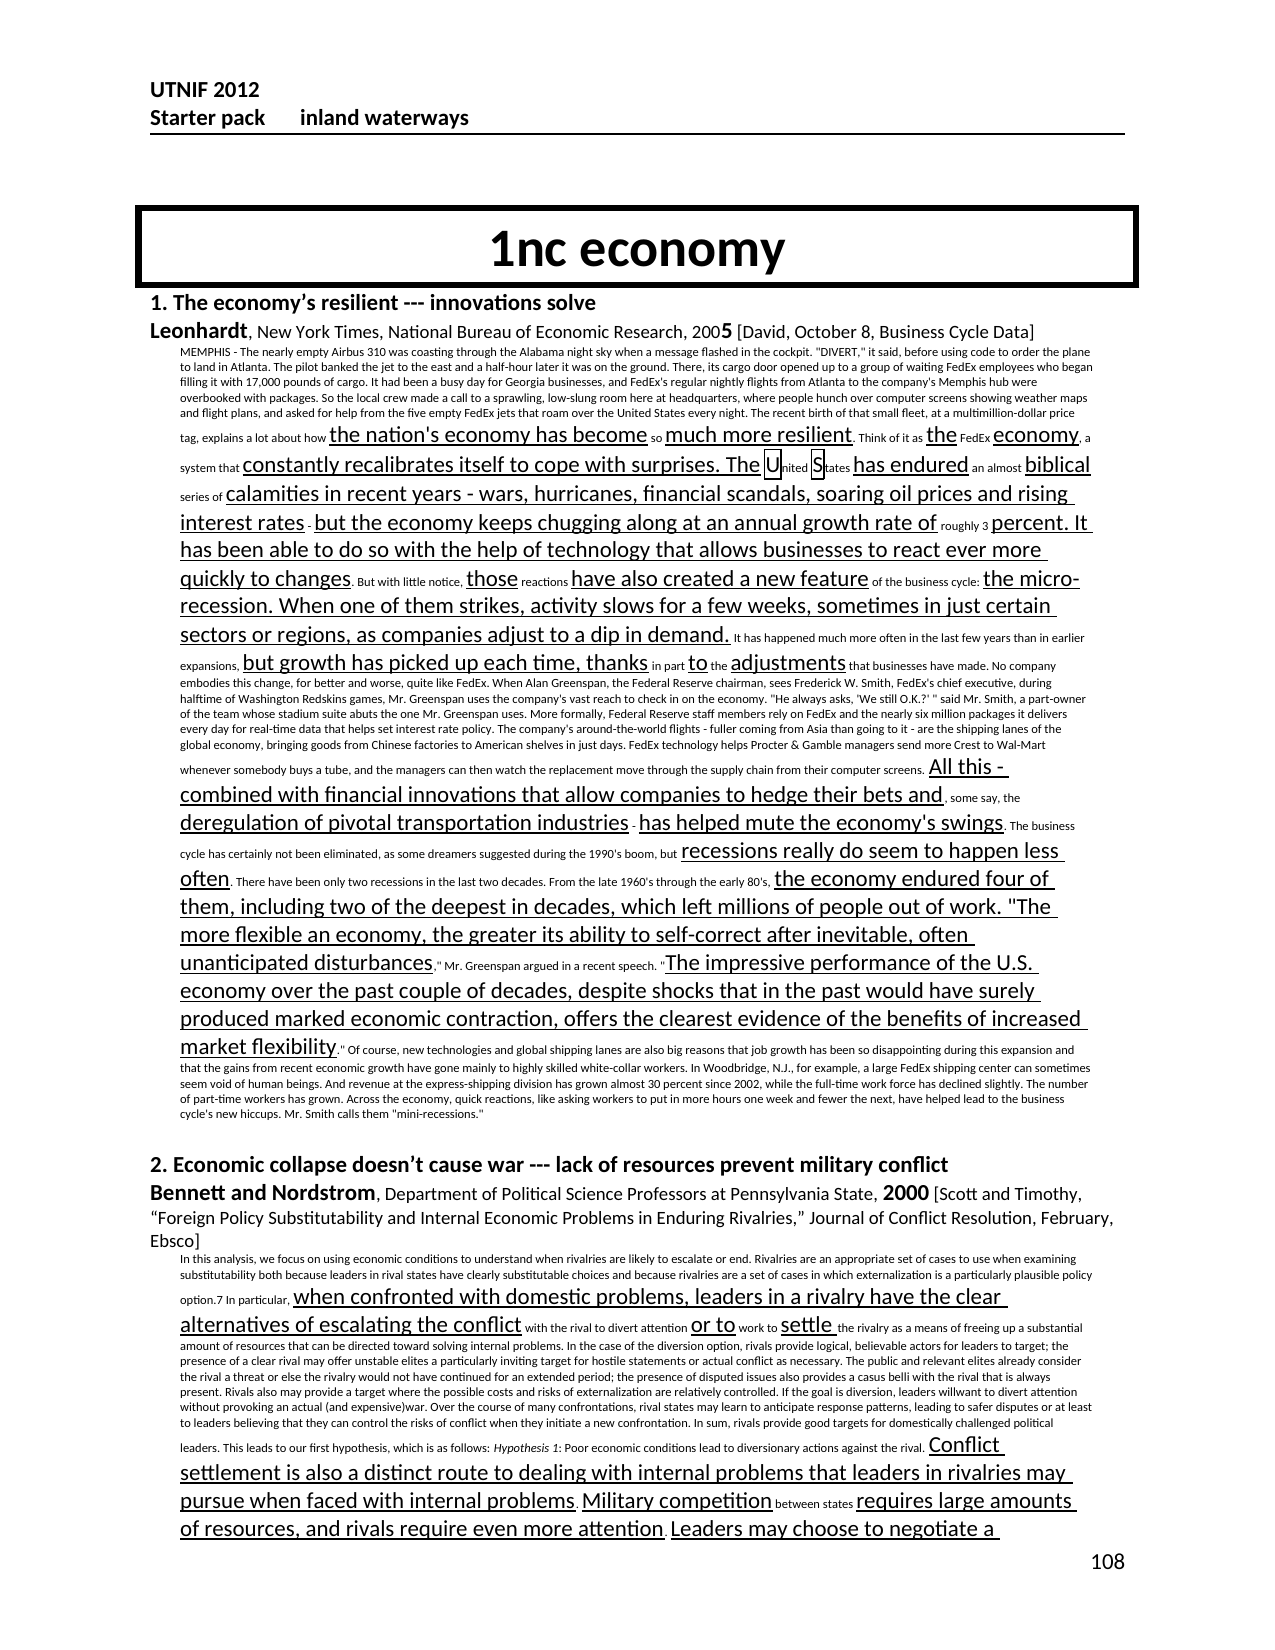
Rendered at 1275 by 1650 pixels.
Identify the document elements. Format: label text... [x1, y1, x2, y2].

text Bennett and Nordstrom, Department of Political Science Professors at Pennsylvania State, 2000 [Scott and Timothy, “Foreign Policy Substitutability and Internal Economic Problems in Enduring Rivalries,” Journal of Conflict Resolution, February, Ebsco] [150, 1178, 1125, 1252]
text Leonhardt, New York Times, National Bureau of Economic Research, 2005 [David, October 8, Business Cycle Data] [150, 316, 1125, 344]
text 2. Economic collapse doesn’t cause war --- lack of resources prevent military conflict [150, 1150, 1125, 1178]
text MEMPHIS - The nearly empty Airbus 310 was coasting through the Alabama night sky when a message flashed in the cockpit. "DIVERT," it said, before using code to order the plane to land in Atlanta. The pilot banked the jet to the east and a half-hour later it was on the ground. There, its cargo door opened up to a group of waiting FedEx employees who began filling it with 17,000 pounds of cargo. It had been a busy day for Georgia businesses, and FedEx's regular nightly flights from Atlanta to the company's Memphis hub were overbooked with packages. So the local crew made a call to a sprawling, low-slung room here at headquarters, where people hunch over computer screens showing weather maps and flight plans, and asked for help from the five empty FedEx jets that roam over the United States every night. The recent birth of that small fleet, at a multimillion-dollar price tag, explains a lot about how the nation's economy has become so much more resilient. Think of it as the FedEx economy, a system that constantly recalibrates itself to cope with surprises. The United States has endured an almost biblical series of calamities in recent years - wars, hurricanes, financial scandals, soaring oil prices and rising interest rates - but the economy keeps chugging along at an annual growth rate of roughly 3 percent. It has been able to do so with the help of technology that allows businesses to react ever more quickly to changes. But with little notice, those reactions have also created a new feature of the business cycle: the micro-recession. When one of them strikes, activity slows for a few weeks, sometimes in just certain sectors or regions, as companies adjust to a dip in demand. It has happened much more often in the last few years than in earlier expansions, but growth has picked up each time, thanks in part to the adjustments that businesses have made. No company embodies this change, for better and worse, quite like FedEx. When Alan Greenspan, the Federal Reserve chairman, sees Frederick W. Smith, FedEx's chief executive, during halftime of Washington Redskins games, Mr. Greenspan uses the company's vast reach to check in on the economy. "He always asks, 'We still O.K.?' " said Mr. Smith, a part-owner of the team whose stadium suite abuts the one Mr. Greenspan uses. More formally, Federal Reserve staff members rely on FedEx and the nearly six million packages it delivers every day for real-time data that helps set interest rate policy. The company's around-the-world flights - fuller coming from Asia than going to it - are the shipping lanes of the global economy, bringing goods from Chinese factories to American shelves in just days. FedEx technology helps Procter & Gamble managers send more Crest to Wal-Mart whenever somebody buys a tube, and the managers can then watch the replacement move through the supply chain from their computer screens. All this - combined with financial innovations that allow companies to hedge their bets and, some say, the deregulation of pivotal transportation industries - has helped mute the economy's swings. The business cycle has certainly not been eliminated, as some dreamers suggested during the 1990's boom, but recessions really do seem to happen less often. There have been only two recessions in the last two decades. From the late 1960's through the early 80's, the economy endured four of them, including two of the deepest in decades, which left millions of people out of work. "The more flexible an economy, the greater its ability to self-correct after inevitable, often unanticipated disturbances," Mr. Greenspan argued in a recent speech. "The impressive performance of the U.S. economy over the past couple of decades, despite shocks that in the past would have surely produced marked economic contraction, offers the clearest evidence of the benefits of increased market flexibility." Of course, new technologies and global shipping lanes are also big reasons that job growth has been so disappointing during this expansion and that the gains from recent economic growth have gone mainly to highly skilled white-collar workers. In Woodbridge, N.J., for example, a large FedEx shipping center can sometimes seem void of human beings. And revenue at the express-shipping division has grown almost 30 percent since 2002, while the full-time work force has declined slightly. The number of part-time workers has grown. Across the economy, quick reactions, like asking workers to put in more hours one week and fewer the next, have helped lead to the business cycle's new hiccups. Mr. Smith calls them "mini-recessions." [180, 344, 1095, 1122]
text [180, 1252, 1095, 1542]
subtitle 1nc economy [142, 211, 1133, 282]
text 1. The economy’s resilient --- innovations solve [150, 288, 1125, 316]
